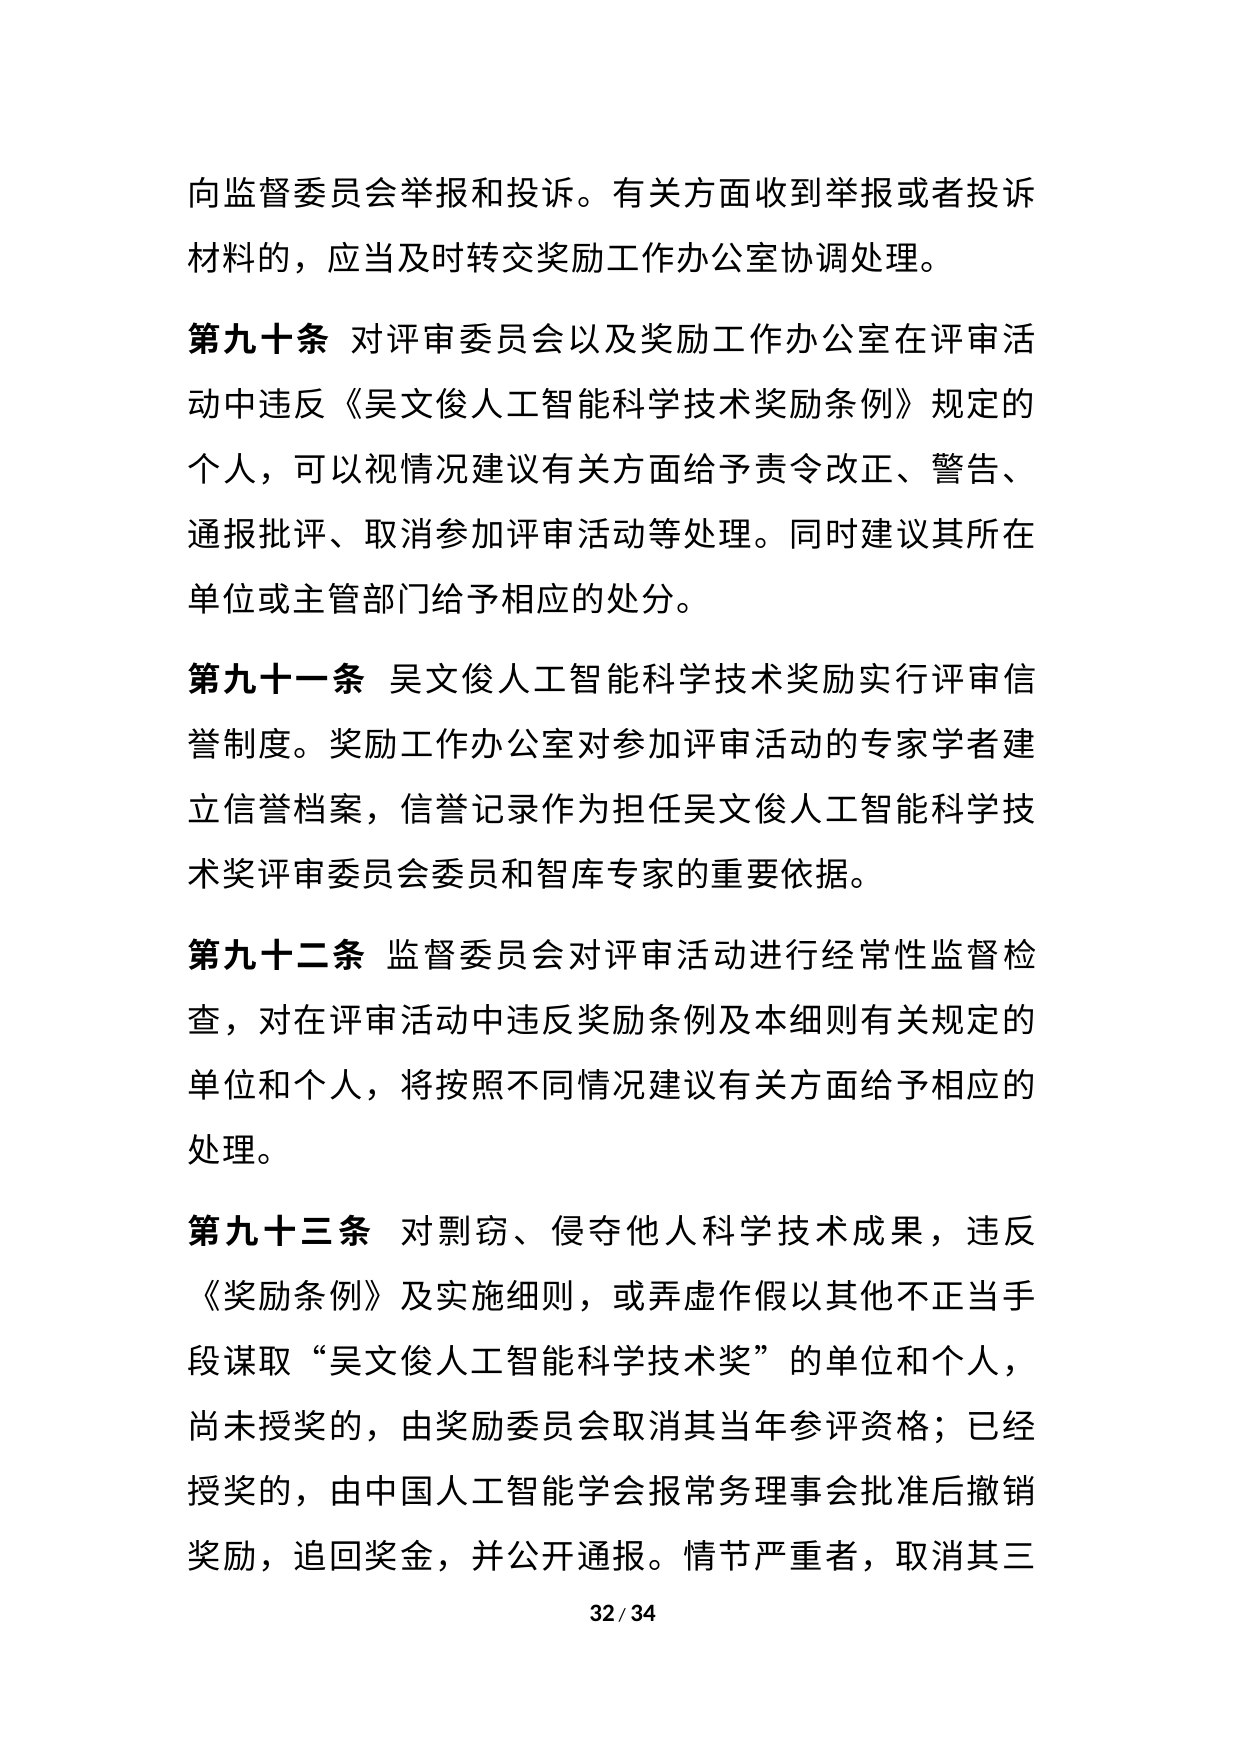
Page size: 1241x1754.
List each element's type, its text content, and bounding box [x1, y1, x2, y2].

text 第九十一条 吴文俊人工智能科学技术奖励实行评审信誉制度。奖励工作办公室对参加评审活动的专家学者建立信誉档案，信誉记录作为担任吴文俊人工智能科学技术奖评审委员会委员和智库专家的重要依据。 [187, 645, 1037, 905]
text 第九十二条 监督委员会对评审活动进行经常性监督检查，对在评审活动中违反奖励条例及本细则有关规定的单位和个人，将按照不同情况建议有关方面给予相应的处理。 [187, 920, 1037, 1180]
text 第九十条 对评审委员会以及奖励工作办公室在评审活动中违反《吴文俊人工智能科学技术奖励条例》规定的个人，可以视情况建议有关方面给予责令改正、警告、通报批评、取消参加评审活动等处理。同时建议其所在单位或主管部门给予相应的处分。 [187, 304, 1037, 629]
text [187, 1196, 1037, 1586]
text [187, 158, 1037, 288]
